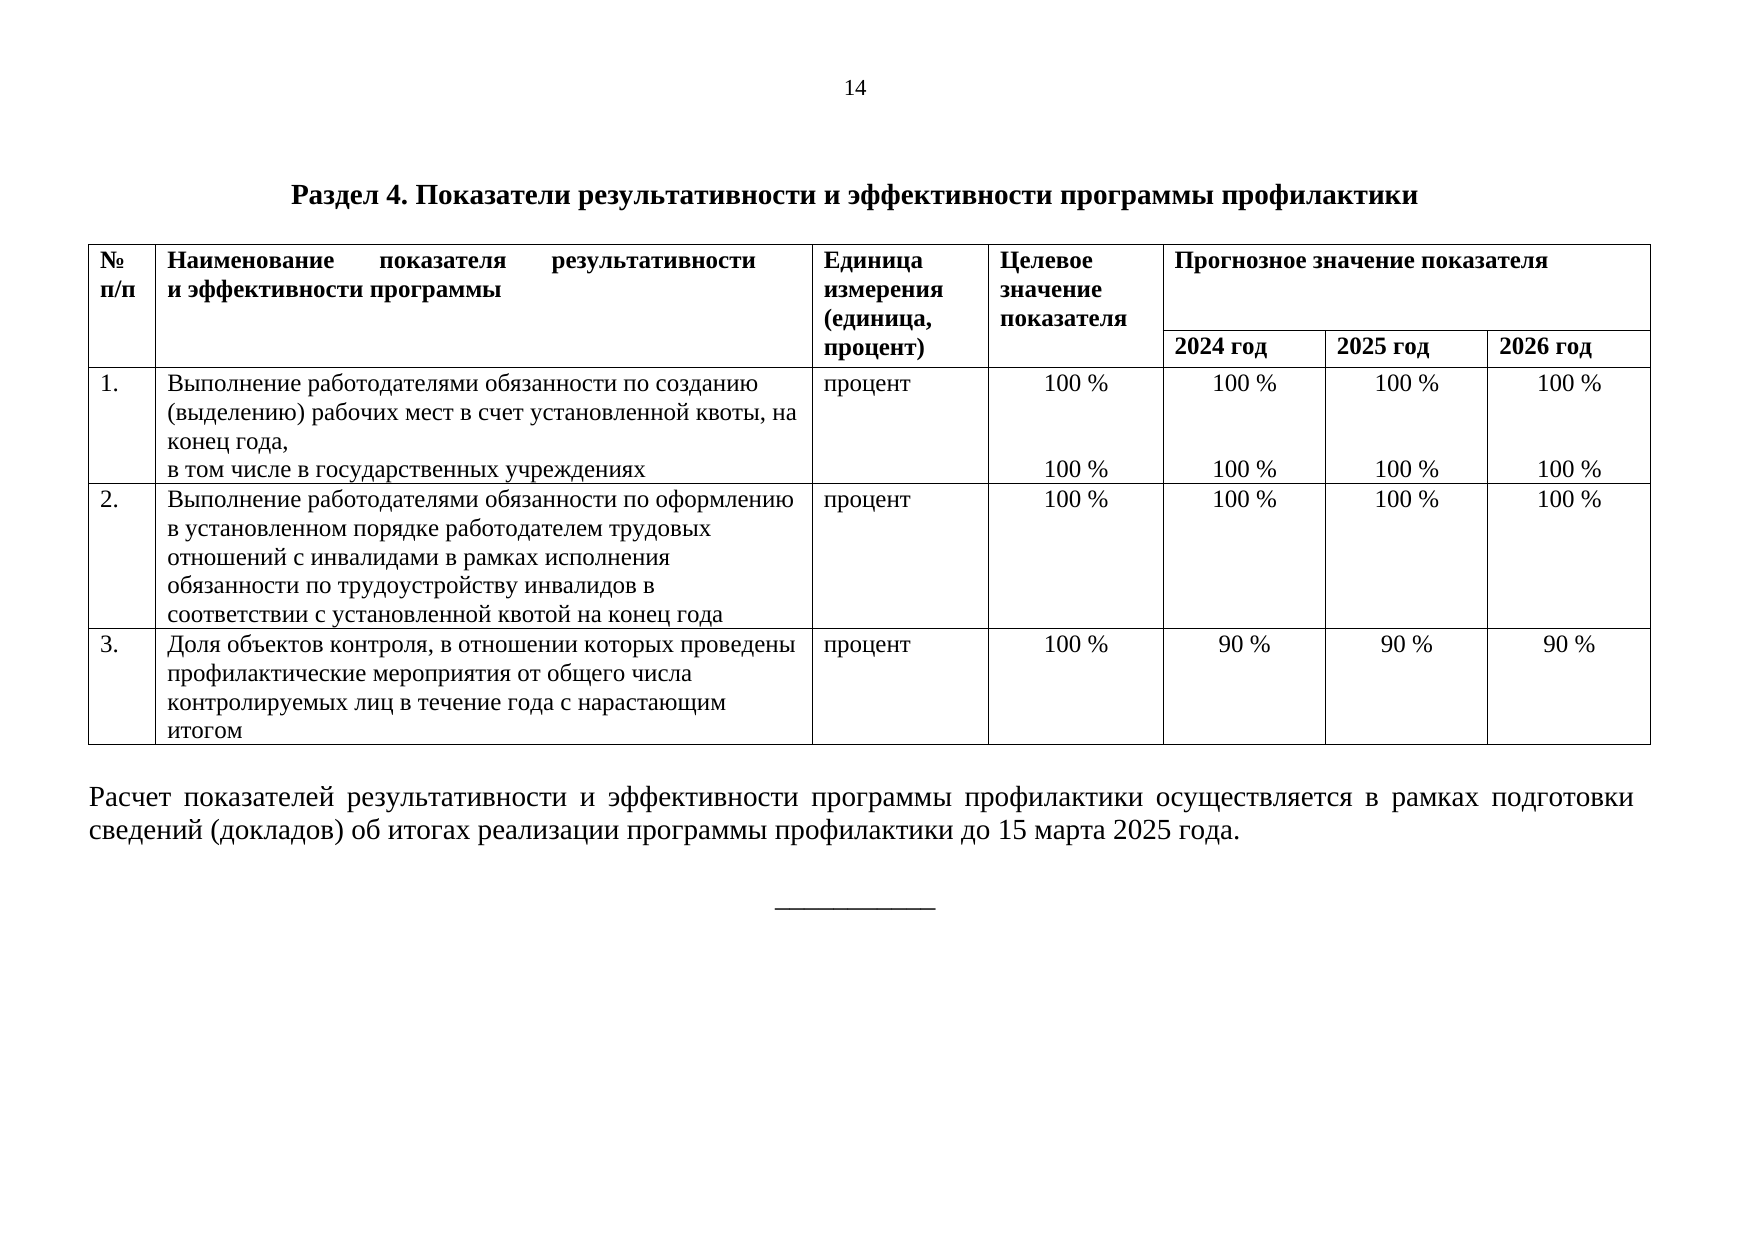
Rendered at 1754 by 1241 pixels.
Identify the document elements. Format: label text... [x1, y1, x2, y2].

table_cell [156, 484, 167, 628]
table_cell 2. [89, 484, 155, 628]
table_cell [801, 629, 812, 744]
table_cell 90 % [1488, 629, 1650, 744]
table_header Прогнозное значение показателя [1164, 245, 1650, 330]
table_cell 2024 год [1164, 331, 1325, 367]
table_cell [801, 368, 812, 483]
table_cell 2025 год [1326, 331, 1487, 367]
text Раздел 4. Показатели результативности и эффективности программы профилактики [74, 177, 1636, 211]
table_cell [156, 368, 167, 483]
table_cell 100 % [1164, 484, 1325, 628]
table_cell 90 % [1326, 629, 1487, 744]
table_cell 3. [89, 629, 155, 744]
table_cell процент [813, 629, 988, 744]
table_cell процент [813, 368, 988, 483]
table_cell 2026 год [1488, 331, 1650, 367]
table_cell 90 % [1164, 629, 1325, 744]
table_header Целевое значение показателя [989, 245, 1163, 367]
table_cell 100 % [1326, 484, 1487, 628]
table_header Единица измерения (единица, процент) [813, 245, 988, 367]
table_header Наименование показателя результативности и эффективности программы [156, 245, 812, 367]
table_cell 100 % [989, 484, 1163, 628]
table_cell 1. [89, 368, 155, 483]
text Расчет показателей результативности и эффективности программы профилактики осуществляется в рамках подготовки сведений (докладов) об итогах реализации программы профилактики до 15 марта 2025 года. [89, 779, 1636, 846]
table_cell 100 % [989, 629, 1163, 744]
table_header № п/п [89, 245, 155, 367]
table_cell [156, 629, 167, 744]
text ___________ [74, 879, 1636, 913]
table_cell 100 % [1488, 484, 1650, 628]
table_cell процент [813, 484, 988, 628]
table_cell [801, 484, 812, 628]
